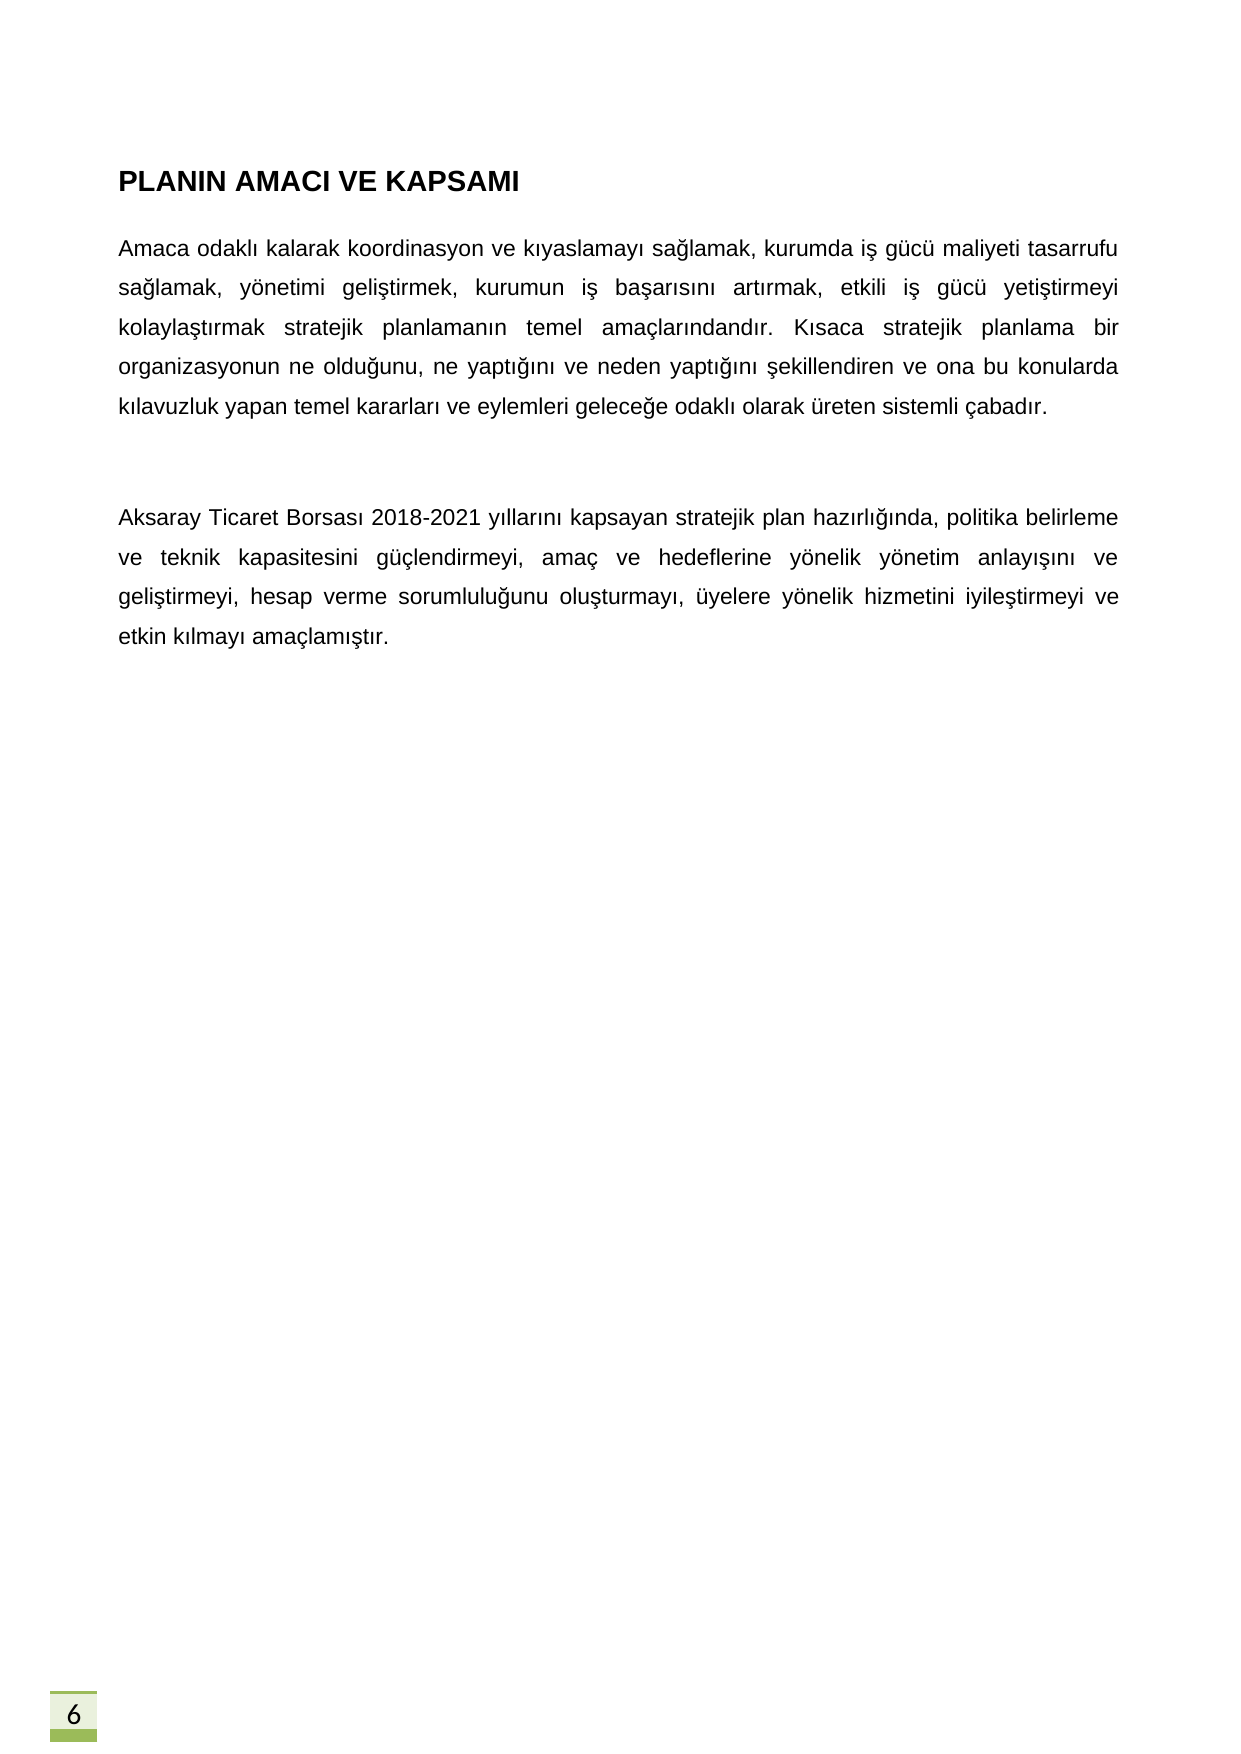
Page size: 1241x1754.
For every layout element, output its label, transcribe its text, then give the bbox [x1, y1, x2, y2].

text Aksaray Ticaret Borsası 2018-2021 yıllarını kapsayan stratejik plan hazırlığında, politika belirleme ve teknik kapasitesini güçlendirmeyi, amaç ve hedeflerine yönelik yönetim anlayışını ve geliştirmeyi, hesap verme sorumluluğunu oluşturmayı, üyelere yönelik hizmetini iyileştirmeyi ve etkin kılmayı amaçlamıştır. [118, 504, 1119, 649]
text Amaca odaklı kalarak koordinasyon ve kıyaslamayı sağlamak, kurumda iş gücü maliyeti tasarrufu sağlamak, yönetimi geliştirmek, kurumun iş başarısını artırmak, etkili iş gücü yetiştirmeyi kolaylaştırmak stratejik planlamanın temel amaçlarındandır. Kısaca stratejik planlama bir organizasyonun ne olduğunu, ne yaptığını ve neden yaptığını şekillendiren ve ona bu konularda kılavuzluk yapan temel kararları ve eylemleri geleceğe odaklı olarak üreten sistemli çabadır. [118, 235, 1119, 419]
text PLANIN AMACI VE KAPSAMI [118, 164, 1119, 197]
